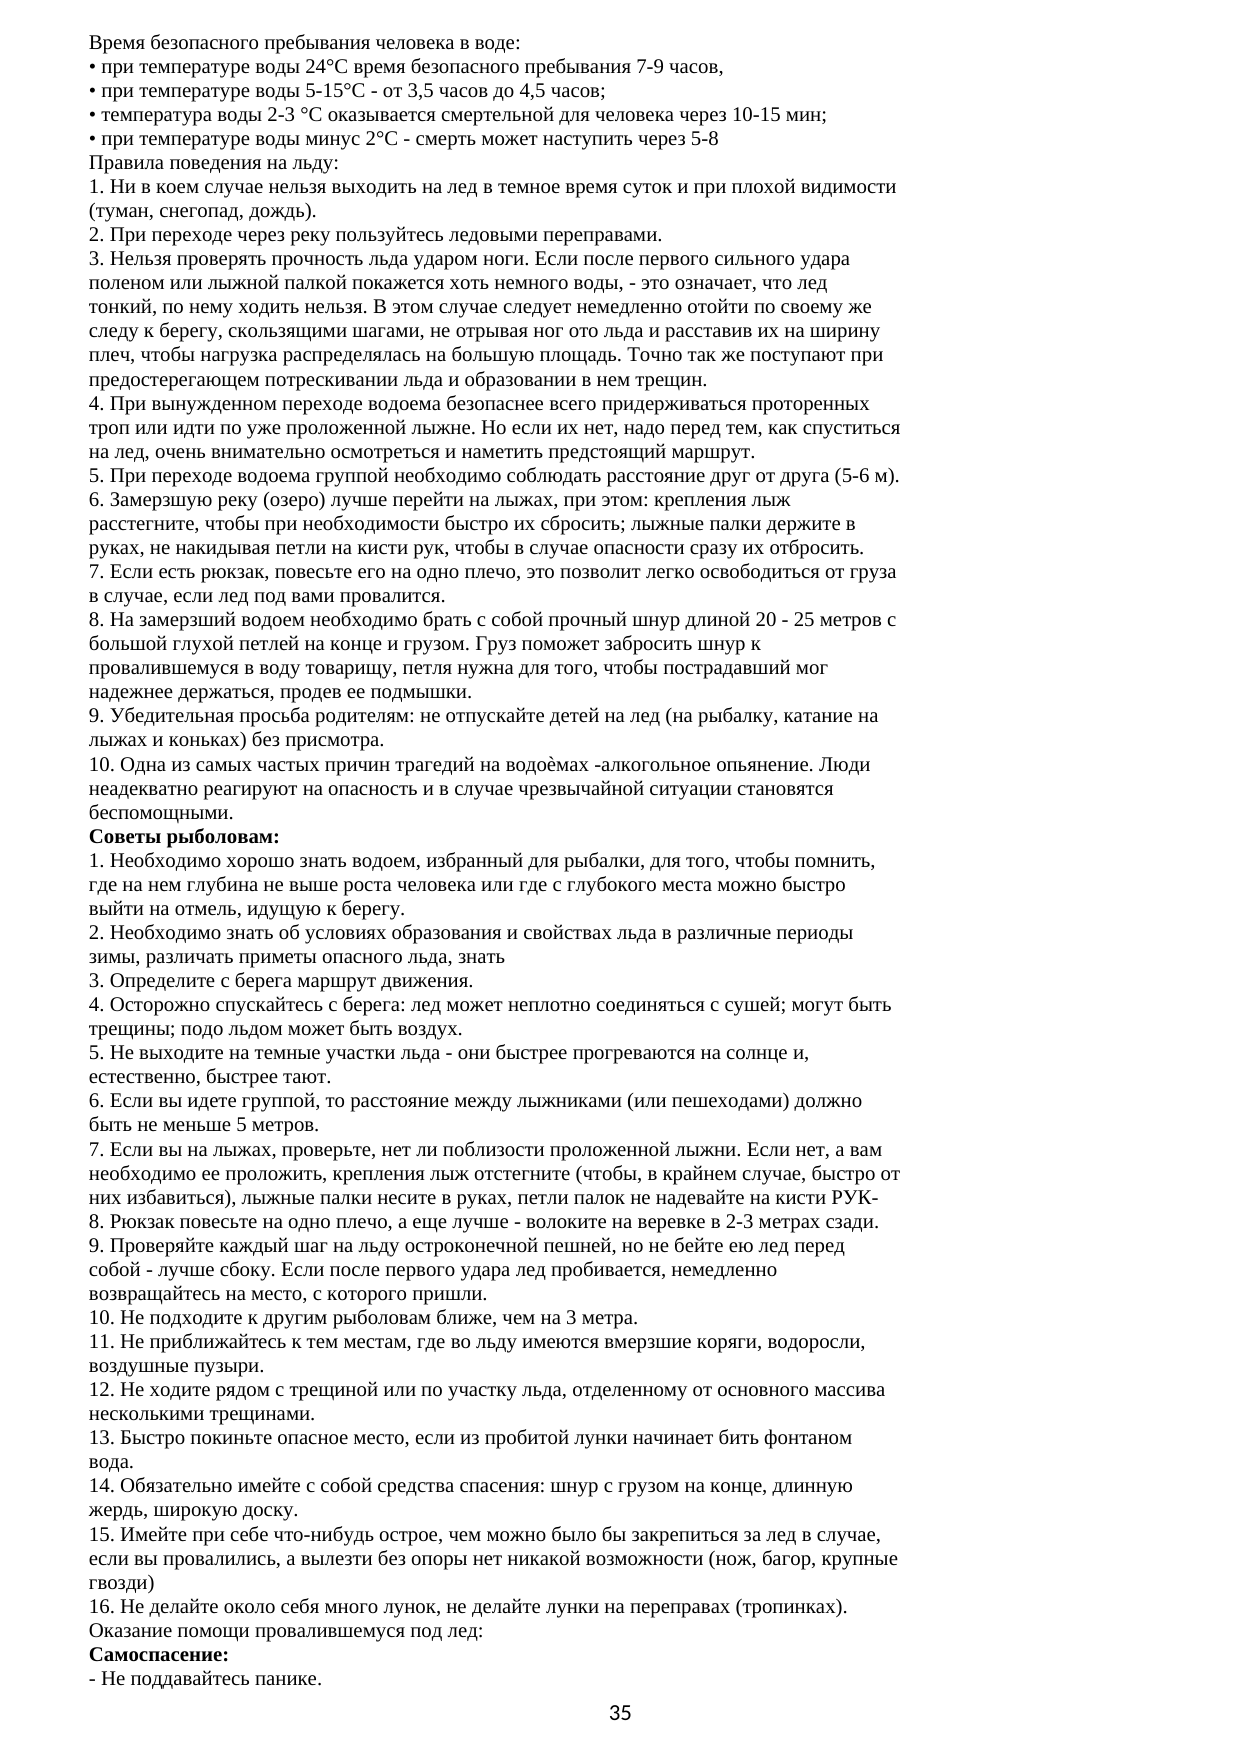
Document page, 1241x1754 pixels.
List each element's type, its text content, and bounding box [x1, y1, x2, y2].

text • при температуре воды 5-15°С - от 3,5 часов до 4,5 часов; [29, 78, 1211, 102]
text 14. Обязательно имейте с собой средства спасения: шнур с грузом на конце, длинную [29, 1473, 1211, 1497]
text предостерегающем потрескивании льда и образовании в нем трещин. [29, 366, 1211, 391]
text возвращайтесь на место, с которого пришли. [29, 1281, 1211, 1305]
text Правила поведения на льду: [29, 150, 1211, 174]
text Советы рыболовам: [29, 824, 1211, 848]
text необходимо ее проложить, крепления лыж отстегните (чтобы, в крайнем случае, быстро от [29, 1161, 1211, 1184]
text трещины; подо льдом может быть воздух. [29, 1016, 1211, 1040]
text 3. Нельзя проверять прочность льда ударом ноги. Если после первого сильного удара [29, 246, 1211, 270]
text беспомощными. [29, 799, 1211, 824]
text 8. Рюкзак повесьте на одно плечо, а еще лучше - волоките на веревке в 2-3 метрах сзади. [29, 1209, 1211, 1233]
text где на нем глубина не выше роста человека или где с глубокого места можно быстро [29, 872, 1211, 896]
text в случае, если лед под вами провалится. [29, 583, 1211, 607]
text несколькими трещинами. [29, 1401, 1211, 1425]
text 15. Имейте при себе что-нибудь острое, чем можно было бы закрепиться за лед в случае, [29, 1521, 1211, 1546]
text 1. Ни в коем случае нельзя выходить на лед в темное время суток и при плохой видимости [29, 174, 1211, 198]
text них избавиться), лыжные палки несите в руках, петли палок не надевайте на кисти РУК- [29, 1184, 1211, 1209]
text руках, не накидывая петли на кисти рук, чтобы в случае опасности сразу их отбросить. [29, 535, 1211, 559]
text неадекватно реагируют на опасность и в случае чрезвычайной ситуации становятся [29, 776, 1211, 799]
text естественно, быстрее тают. [29, 1064, 1211, 1088]
text • температура воды 2-3 °С оказывается смертельной для человека через 10-15 мин; [29, 102, 1211, 126]
text 7. Если есть рюкзак, повесьте его на одно плечо, это позволит легко освободиться от груза [29, 559, 1211, 583]
text на лед, очень внимательно осмотреться и наметить предстоящий маршрут. [29, 439, 1211, 463]
text быть не меньше 5 метров. [29, 1112, 1211, 1136]
text 4. Осторожно спускайтесь с берега: лед может неплотно соединяться с сушей; могут быть [29, 992, 1211, 1016]
text 8. На замерзший водоем необходимо брать с собой прочный шнур длиной 20 - 25 метров с [29, 607, 1211, 631]
text троп или идти по уже проложенной лыжне. Но если их нет, надо перед тем, как спуститься [29, 414, 1211, 439]
text воздушные пузыри. [29, 1353, 1211, 1377]
text плеч, чтобы нагрузка распределялась на большую площадь. Точно так же поступают при [29, 342, 1211, 366]
text 16. Не делайте около себя много лунок, не делайте лунки на переправах (тропинках). [29, 1594, 1211, 1618]
text надежнее держаться, продев ее подмышки. [29, 679, 1211, 703]
text 4. При вынужденном переходе водоема безопаснее всего придерживаться проторенных [29, 391, 1211, 414]
text жердь, широкую доску. [29, 1497, 1211, 1521]
text • при температуре воды 24°С время безопасного пребывания 7-9 часов, [29, 54, 1211, 78]
text 10. Не подходите к другим рыболовам ближе, чем на 3 метра. [29, 1305, 1211, 1329]
text - Не поддавайтесь панике. [29, 1666, 1211, 1690]
text 7. Если вы на лыжах, проверьте, нет ли поблизости проложенной лыжни. Если нет, а вам [29, 1136, 1211, 1161]
text выйти на отмель, идущую к берегу. [29, 896, 1211, 920]
text 13. Быстро покиньте опасное место, если из пробитой лунки начинает бить фонтаном [29, 1425, 1211, 1449]
text 6. Замерзшую реку (озеро) лучше перейти на лыжах, при этом: крепления лыж [29, 487, 1211, 511]
text 11. Не приближайтесь к тем местам, где во льду имеются вмерзшие коряги, водоросли, [29, 1329, 1211, 1353]
text 2. Необходимо знать об условиях образования и свойствах льда в различные периоды [29, 920, 1211, 944]
text следу к берегу, скользящими шагами, не отрывая ног ото льда и расставив их на ширину [29, 318, 1211, 342]
text зимы, различать приметы опасного льда, знать [29, 944, 1211, 968]
text 10. Одна из самых частых причин трагедий на водоѐмах -алкогольное опьянение. Люди [29, 751, 1211, 776]
text 5. Не выходите на темные участки льда - они быстрее прогреваются на солнце и, [29, 1040, 1211, 1064]
text большой глухой петлей на конце и грузом. Груз поможет забросить шнур к [29, 631, 1211, 655]
text (туман, снегопад, дождь). [29, 198, 1211, 222]
text Время безопасного пребывания человека в воде: [29, 29, 1211, 54]
text 2. При переходе через реку пользуйтесь ледовыми переправами. [29, 222, 1211, 246]
text лыжах и коньках) без присмотра. [29, 727, 1211, 751]
text 9. Убедительная просьба родителям: не отпускайте детей на лед (на рыбалку, катание на [29, 703, 1211, 727]
text 12. Не ходите рядом с трещиной или по участку льда, отделенному от основного массива [29, 1377, 1211, 1401]
text • при температуре воды минус 2°С - смерть может наступить через 5-8 [29, 126, 1211, 150]
text если вы провалились, а вылезти без опоры нет никакой возможности (нож, багор, крупные [29, 1546, 1211, 1569]
text Оказание помощи провалившемуся под лед: [29, 1618, 1211, 1642]
text поленом или лыжной палкой покажется хоть немного воды, - это означает, что лед [29, 270, 1211, 294]
text 5. При переходе водоема группой необходимо соблюдать расстояние друг от друга (5-6 м). [29, 463, 1211, 487]
text 9. Проверяйте каждый шаг на льду остроконечной пешней, но не бейте ею лед перед [29, 1233, 1211, 1257]
text расстегните, чтобы при необходимости быстро их сбросить; лыжные палки держите в [29, 511, 1211, 535]
text собой - лучше сбоку. Если после первого удара лед пробивается, немедленно [29, 1257, 1211, 1281]
text 3. Определите с берега маршрут движения. [29, 968, 1211, 992]
text провалившемуся в воду товарищу, петля нужна для того, чтобы пострадавший мог [29, 655, 1211, 679]
text гвозди) [29, 1569, 1211, 1594]
text тонкий, по нему ходить нельзя. В этом случае следует немедленно отойти по своему же [29, 294, 1211, 318]
text вода. [29, 1449, 1211, 1473]
text Самоспасение: [29, 1642, 1211, 1666]
text 6. Если вы идете группой, то расстояние между лыжниками (или пешеходами) должно [29, 1088, 1211, 1112]
text 1. Необходимо хорошо знать водоем, избранный для рыбалки, для того, чтобы помнить, [29, 848, 1211, 872]
